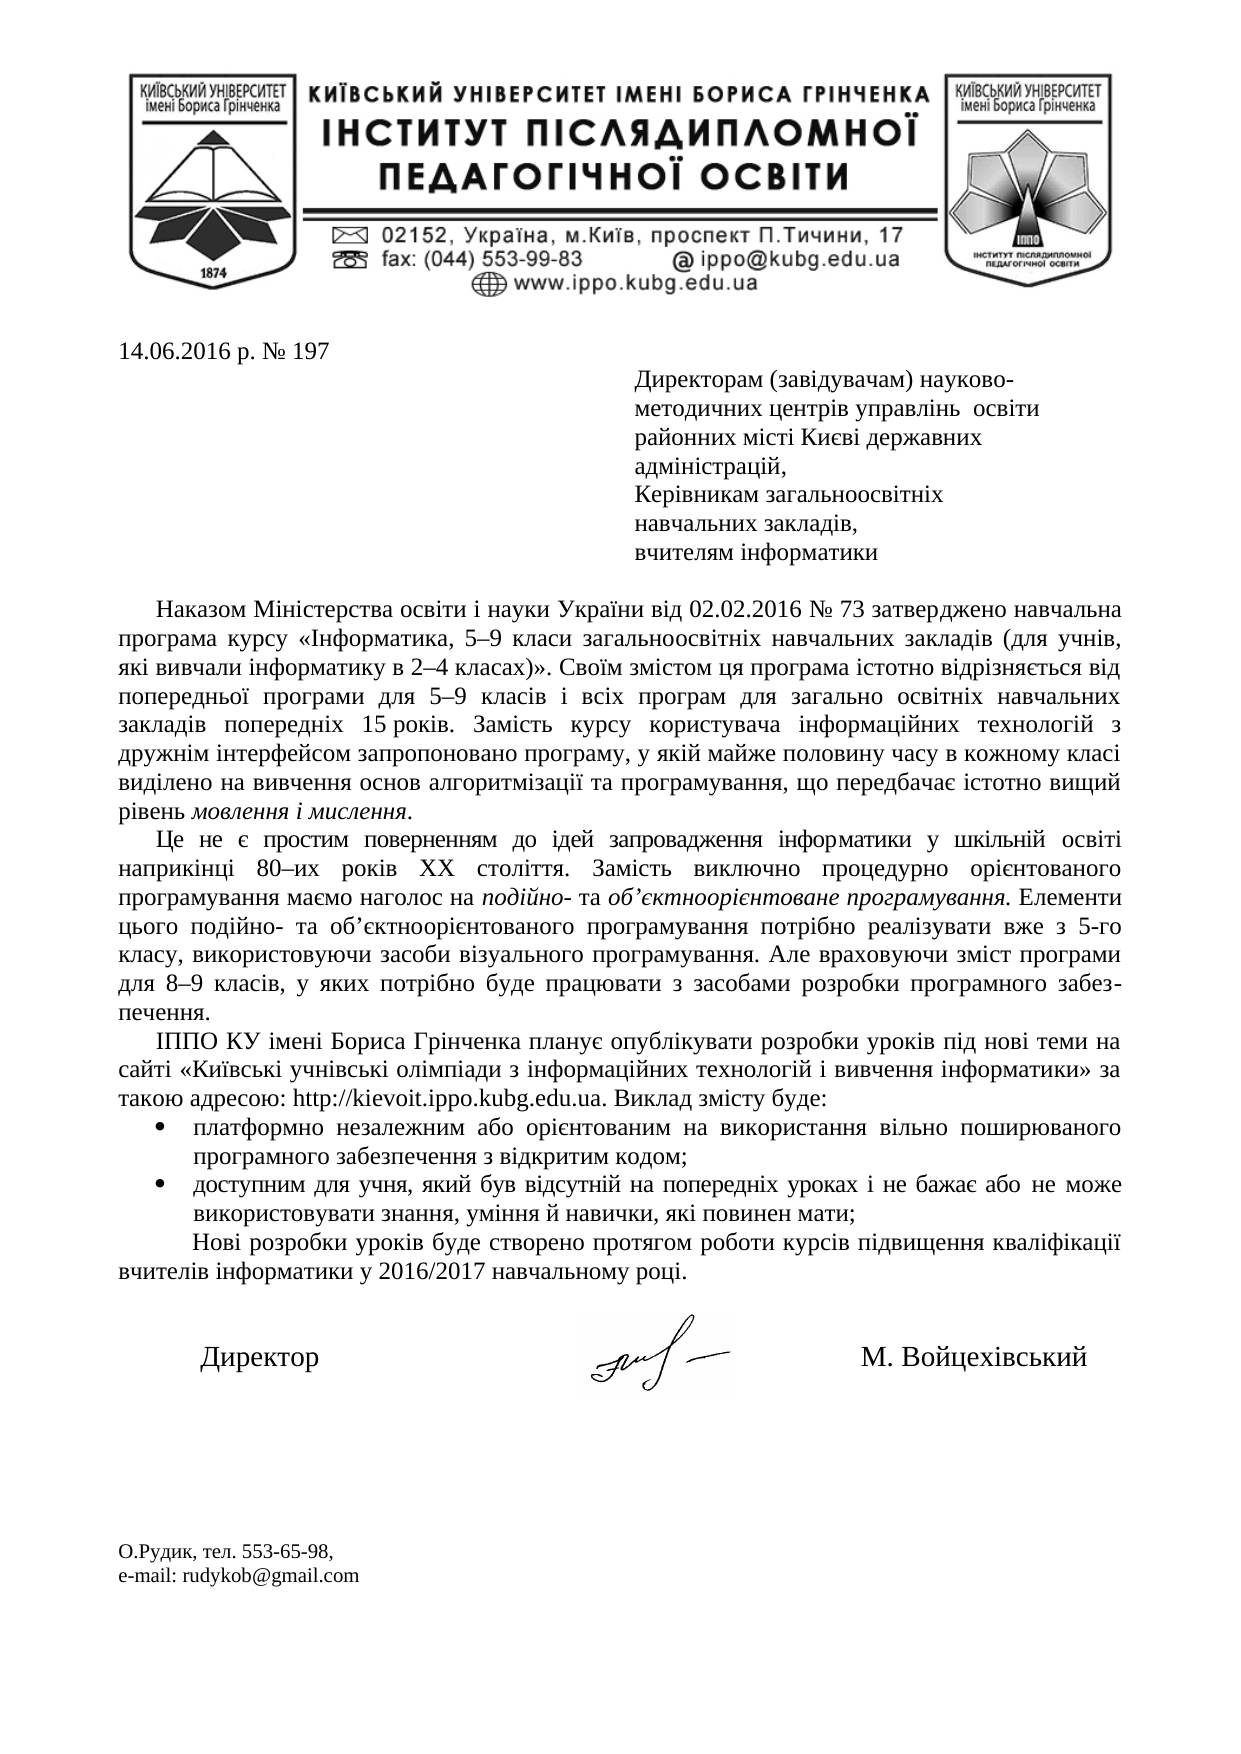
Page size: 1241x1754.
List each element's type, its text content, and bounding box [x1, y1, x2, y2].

list платформно незалежним або орієнтованим на використання вільно поширюваного програмного забезпечення з відкритим кодом; [156, 1112, 1122, 1169]
text Директорам (завідувачам) науково-методичних центрів управлінь освіти [634, 364, 1122, 422]
text Наказом Міністерства освіти і науки України від 02.02.2016 № 73 затверджено навчальна програма курсу «Інформатика, 5–9 класи загальноосвітніх навчальних закладів (для учнів, які вивчали інформатику в 2–4 класах)». Своїм змістом ця програма істотно відрізняється від попередньої програми для 5–9 класів і всіх програм для загально освітніх навчальних закладів попередніх 15 років. Замість курсу користувача інформаційних технологій з дружнім інтерфейсом запропоновано програму, у якій майже половину часу в кожному класі виділено на вивчення основ алгоритмізації та програмування, що передбачає істотно вищий рівень мовлення і мислення. [118, 594, 1122, 824]
text вчителям інформатики [634, 537, 1122, 566]
text О.Рудик, тел. 553-65-98, [118, 1539, 1122, 1563]
text навчальних закладів, [634, 508, 1122, 537]
table_header М. Войцехівський [815, 1313, 1133, 1424]
table_header [500, 1313, 815, 1424]
text Це не є простим поверненням до ідей запровадження інформатики у шкільній освіті наприкінці 80–их років ХХ століття. Замість виключно процедурно орієнтованого програмування маємо наголос на подійно- та об’єктноорієнтоване програмування. Елементи цього подійно- та об’єктноорієнтованого програмування потрібно реалізувати вже з 5-го класу, використовуючи засоби візуального програмування. Але враховуючи зміст програми для 8–9 класів, у яких потрібно буде працювати з засобами розробки програмного забезпечення. [118, 824, 1122, 1026]
picture [581, 1313, 733, 1400]
list доступним для учня, який був відсутній на попередніх уроках і не бажає або не може використовувати знання, уміння й навички, які повинен мати; [156, 1169, 1122, 1227]
text Нові розробки уроків буде створено протягом роботи курсів підвищення кваліфікації вчителів інформатики у 2016/2017 навчальному році. [118, 1227, 1122, 1284]
table_header Директор [189, 1313, 500, 1424]
text 14.06.2016 р. № 197 [118, 336, 1122, 364]
text районних місті Києві державних адміністрацій, [634, 422, 1122, 479]
text Керівникам загальноосвітніх [634, 479, 1122, 508]
text ІППО КУ імені Бориса Грінченка планує опублікувати розробки уроків під нові теми на сайті «Київські учнівські олімпіади з інформаційних технологій і вивчення інформатики» за такою адресою: http://kievoit.ippo.kubg.edu.ua. Виклад змісту буде: [118, 1026, 1122, 1112]
picture [119, 59, 1123, 311]
text e-mail: rudykob@gmail.com [118, 1563, 1122, 1587]
